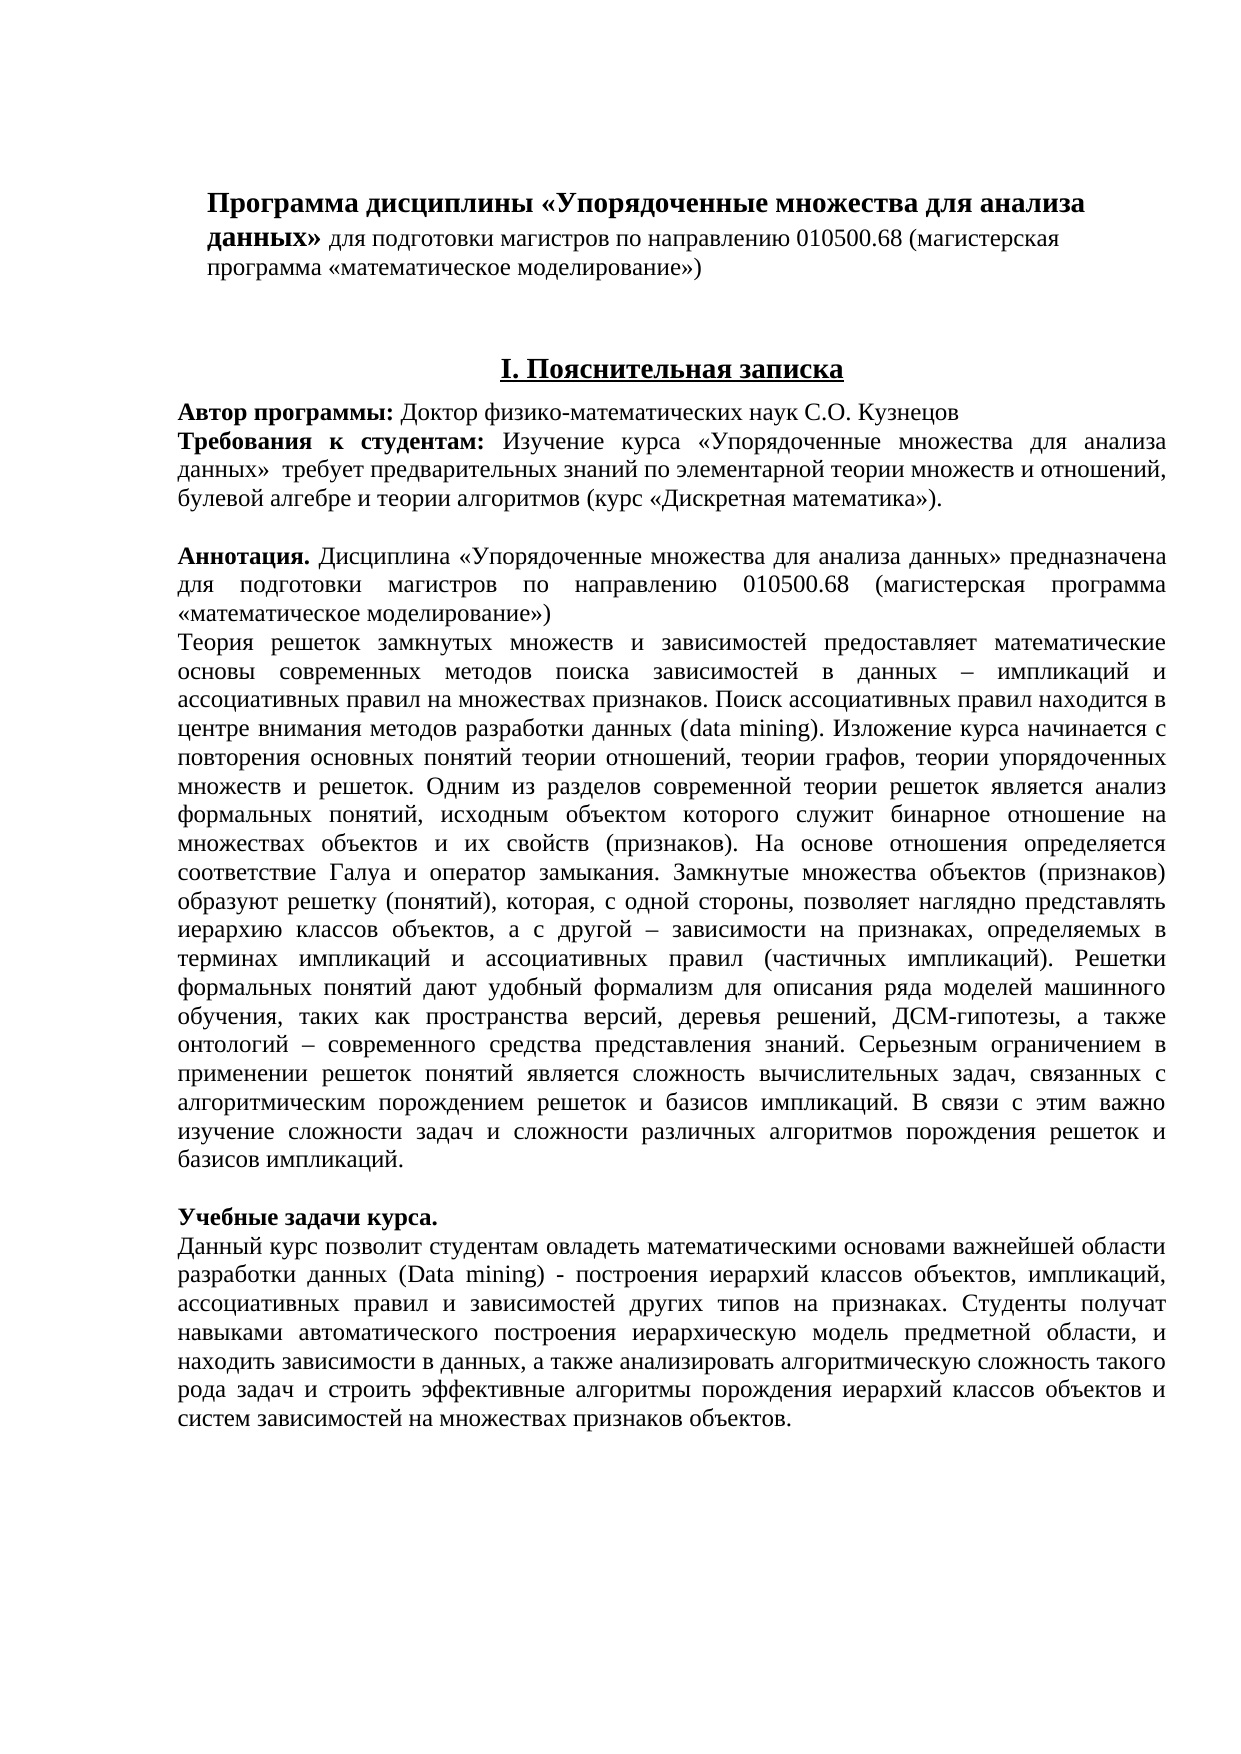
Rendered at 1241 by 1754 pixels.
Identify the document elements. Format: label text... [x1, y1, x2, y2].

list Автор программы: Доктор физико-математических наук С.О. Кузнецов [177, 397, 1167, 426]
text Пояснительная записка [177, 351, 1167, 384]
list Учебные задачи курса. [177, 1202, 1167, 1231]
list Аннотация. Дисциплина «Упорядоченные множества для анализа данных» предназначена для подготовки магистров по направлению 010500.68 (магистерская программа «математическое моделирование») [177, 541, 1167, 627]
list Теория решеток замкнутых множеств и зависимостей предоставляет математические основы современных методов поиска зависимостей в данных – импликаций и ассоциативных правил на множествах признаков. Поиск ассоциативных правил находится в центре внимания методов разработки данных (data mining). Изложение курса начинается с повторения основных понятий теории отношений, теории графов, теории упорядоченных множеств и решеток. Одним из разделов современной теории решеток является анализ формальных понятий, исходным объектом которого служит бинарное отношение на множествах объектов и их свойств (признаков). На основе отношения определяется соответствие Галуа и оператор замыкания. Замкнутые множества объектов (признаков) образуют решетку (понятий), которая, с одной стороны, позволяет наглядно представлять иерархию классов объектов, а с другой – зависимости на признаках, определяемых в терминах импликаций и ассоциативных правил (частичных импликаций). Решетки формальных понятий дают удобный формализм для описания ряда моделей машинного обучения, таких как пространства версий, деревья решений, ДСМ-гипотезы, а также онтологий – современного средства представления знаний. Серьезным ограничением в применении решеток понятий является сложность вычислительных задач, связанных с алгоритмическим порождением решеток и базисов импликаций. В связи с этим важно изучение сложности задач и сложности различных алгоритмов порождения решеток и базисов импликаций. [177, 627, 1167, 1173]
list Требования к студентам: Изучение курса «Упорядоченные множества для анализа данных» требует предварительных знаний по элементарной теории множеств и отношений, булевой алгебре и теории алгоритмов (курс «Дискретная математика»). [177, 426, 1167, 512]
text Программа дисциплины «Упорядоченные множества для анализа данных» для подготовки магистров по направлению 010500.68 (магистерская программа «математическое моделирование») [207, 185, 1167, 281]
list Данный курс позволит студентам овладеть математическими основами важнейшей области разработки данных (Data mining) - построения иерархий классов объектов, импликаций, ассоциативных правил и зависимостей других типов на признаках. Студенты получат навыками автоматического построения иерархическую модель предметной области, и находить зависимости в данных, а также анализировать алгоритмическую сложность такого рода задач и строить эффективные алгоритмы порождения иерархий классов объектов и систем зависимостей на множествах признаков объектов. [177, 1231, 1167, 1432]
